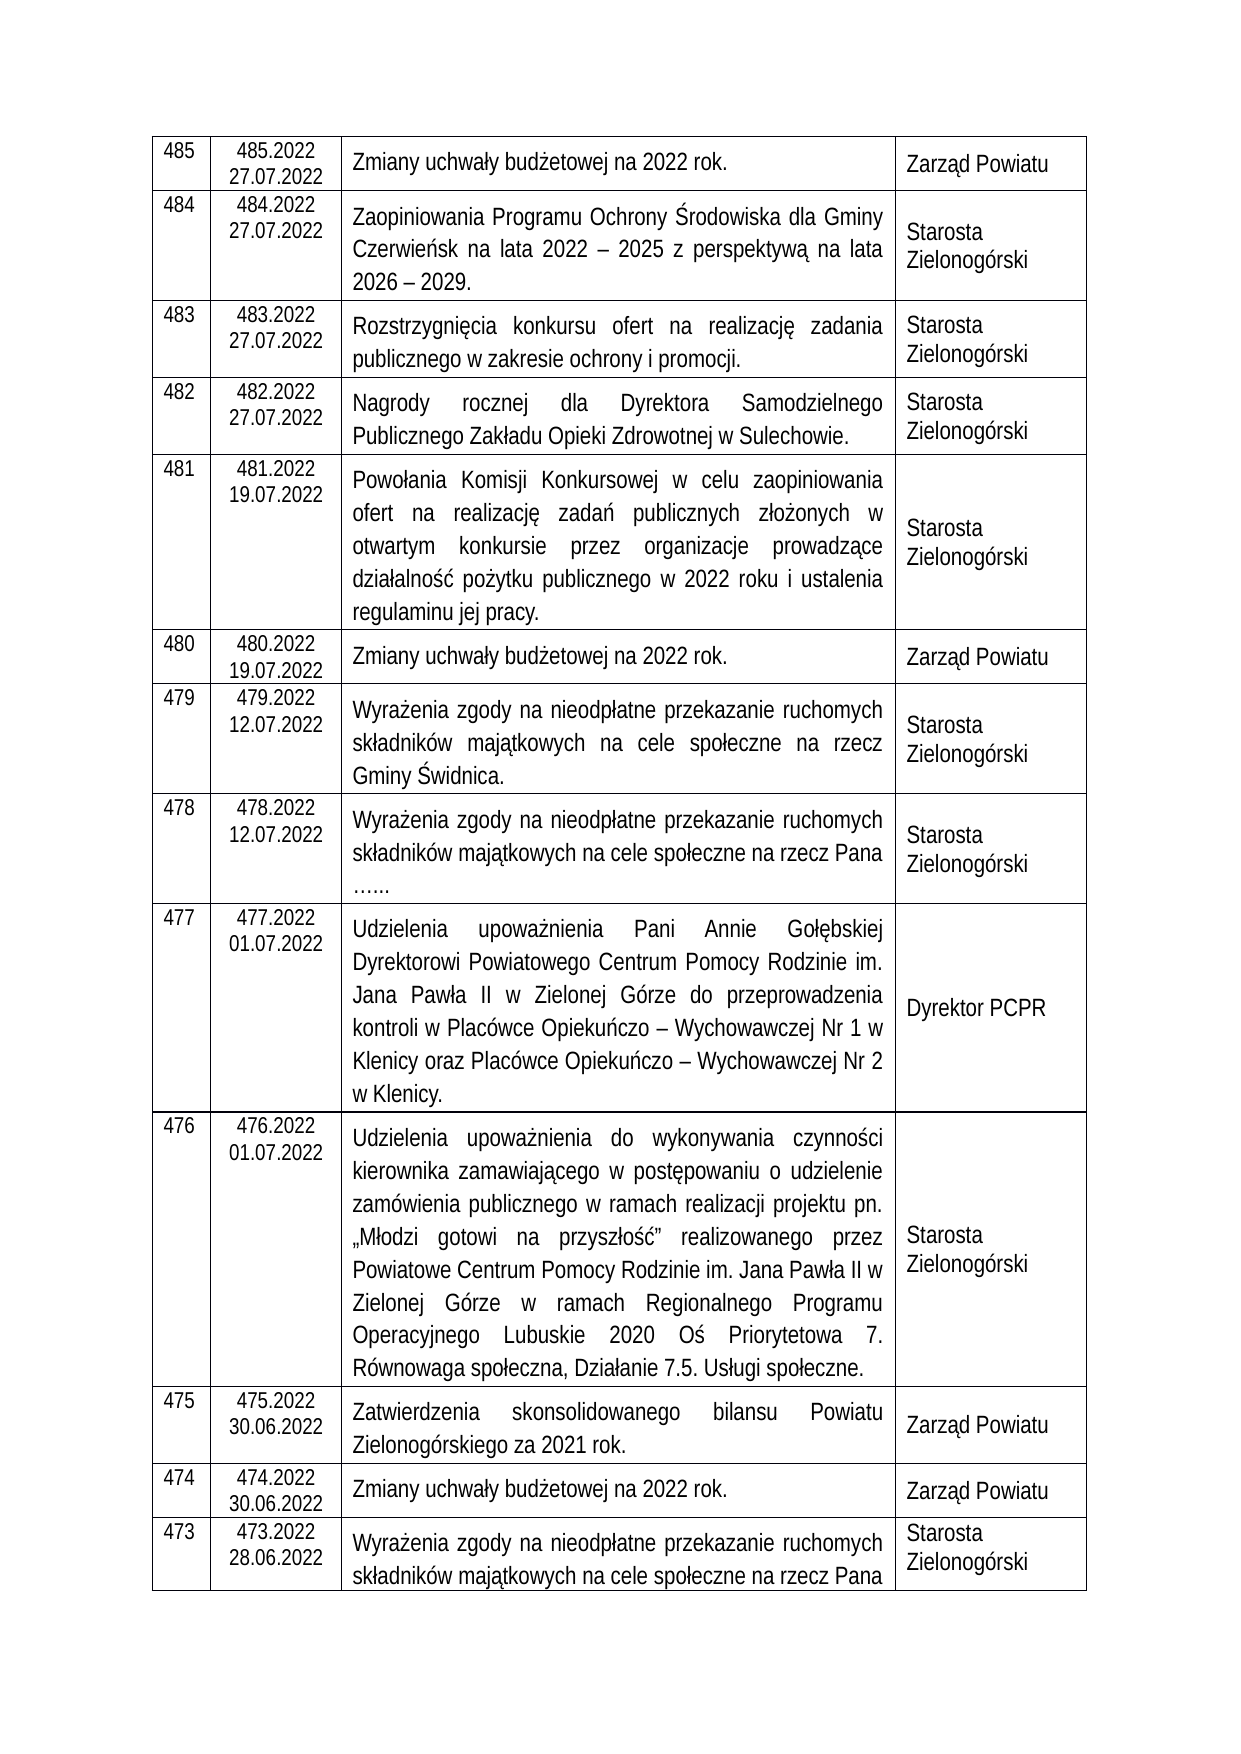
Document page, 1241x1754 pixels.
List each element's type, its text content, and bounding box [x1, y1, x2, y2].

table_cell Zarząd Powiatu [896, 137, 1086, 190]
table_cell Udzielenia upoważnienia Pani Annie Gołębskiej Dyrektorowi Powiatowego Centrum Pomocy Rodzinie im. Jana Pawła II w Zielonej Górze do przeprowadzenia kontroli w Placówce Opiekuńczo – Wychowawczej Nr 1 w Klenicy oraz Placówce Opiekuńczo – Wychowawczej Nr 2 w Klenicy. [342, 904, 895, 1111]
table_cell Zarząd Powiatu [896, 630, 1086, 683]
table_cell 485.2022 27.07.2022 [211, 137, 341, 190]
table_cell Zarząd Powiatu [896, 1387, 1086, 1463]
table_cell Zaopiniowania Programu Ochrony Środowiska dla Gminy Czerwieńsk na lata 2022 – 2025 z perspektywą na lata 2026 – 2029. [342, 191, 895, 300]
table_cell Udzielenia upoważnienia do wykonywania czynności kierownika zamawiającego w postępowaniu o udzielenie zamówienia publicznego w ramach realizacji projektu pn. „Młodzi gotowi na przyszłość” realizowanego przez Powiatowe Centrum Pomocy Rodzinie im. Jana Pawła II w Zielonej Górze w ramach Regionalnego Programu Operacyjnego Lubuskie 2020 Oś Priorytetowa 7. Równowaga społeczna, Działanie 7.5. Usługi społeczne. [342, 1113, 895, 1386]
table_cell 483 [153, 301, 210, 377]
table_cell 483.2022 27.07.2022 [211, 301, 341, 377]
table_cell 479.2022 12.07.2022 [211, 684, 341, 793]
table_cell Zmiany uchwały budżetowej na 2022 rok. [342, 1464, 895, 1517]
table_cell Wyrażenia zgody na nieodpłatne przekazanie ruchomych składników majątkowych na cele społeczne na rzecz Pana …... [342, 794, 895, 903]
table_cell 480.2022 19.07.2022 [211, 630, 341, 683]
table_cell Powołania Komisji Konkursowej w celu zaopiniowania ofert na realizację zadań publicznych złożonych w otwartym konkursie przez organizacje prowadzące działalność pożytku publicznego w 2022 roku i ustalenia regulaminu jej pracy. [342, 455, 895, 629]
table_cell 476.2022 01.07.2022 [211, 1113, 341, 1386]
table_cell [896, 1518, 1086, 1590]
table_cell Zarząd Powiatu [896, 1464, 1086, 1517]
table_cell Zatwierdzenia skonsolidowanego bilansu Powiatu Zielonogórskiego za 2021 rok. [342, 1387, 895, 1463]
table_cell 482.2022 27.07.2022 [211, 378, 341, 453]
table_cell 474 [153, 1464, 210, 1517]
table_cell 473 [153, 1518, 210, 1590]
table_cell 476 [153, 1113, 210, 1386]
table_cell Starosta Zielonogórski [896, 191, 1086, 300]
table_cell Starosta Zielonogórski [896, 1113, 1086, 1386]
table_cell Zmiany uchwały budżetowej na 2022 rok. [342, 137, 895, 190]
table_cell Zmiany uchwały budżetowej na 2022 rok. [342, 630, 895, 683]
table_cell Starosta Zielonogórski [896, 301, 1086, 377]
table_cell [342, 1518, 895, 1590]
table_cell 477.2022 01.07.2022 [211, 904, 341, 1111]
table_cell 473.2022 28.06.2022 [211, 1518, 341, 1590]
table_cell 475.2022 30.06.2022 [211, 1387, 341, 1463]
table_cell Rozstrzygnięcia konkursu ofert na realizację zadania publicznego w zakresie ochrony i promocji. [342, 301, 895, 377]
table_cell 482 [153, 378, 210, 453]
table_cell Starosta Zielonogórski [896, 794, 1086, 903]
table_cell 485 [153, 137, 210, 190]
table_cell 478 [153, 794, 210, 903]
table_cell 481 [153, 455, 210, 629]
table_cell 484.2022 27.07.2022 [211, 191, 341, 300]
table_cell 478.2022 12.07.2022 [211, 794, 341, 903]
table_cell 475 [153, 1387, 210, 1463]
table_cell 480 [153, 630, 210, 683]
table_cell 484 [153, 191, 210, 300]
table_cell 474.2022 30.06.2022 [211, 1464, 341, 1517]
table_cell Nagrody rocznej dla Dyrektora Samodzielnego Publicznego Zakładu Opieki Zdrowotnej w Sulechowie. [342, 378, 895, 453]
table_cell Starosta Zielonogórski [896, 684, 1086, 793]
table_cell 481.2022 19.07.2022 [211, 455, 341, 629]
table_cell Starosta Zielonogórski [896, 378, 1086, 453]
table_cell Wyrażenia zgody na nieodpłatne przekazanie ruchomych składników majątkowych na cele społeczne na rzecz Gminy Świdnica. [342, 684, 895, 793]
table_cell 477 [153, 904, 210, 1111]
table_cell Starosta Zielonogórski [896, 455, 1086, 629]
table_cell 479 [153, 684, 210, 793]
table_cell Dyrektor PCPR [896, 904, 1086, 1111]
